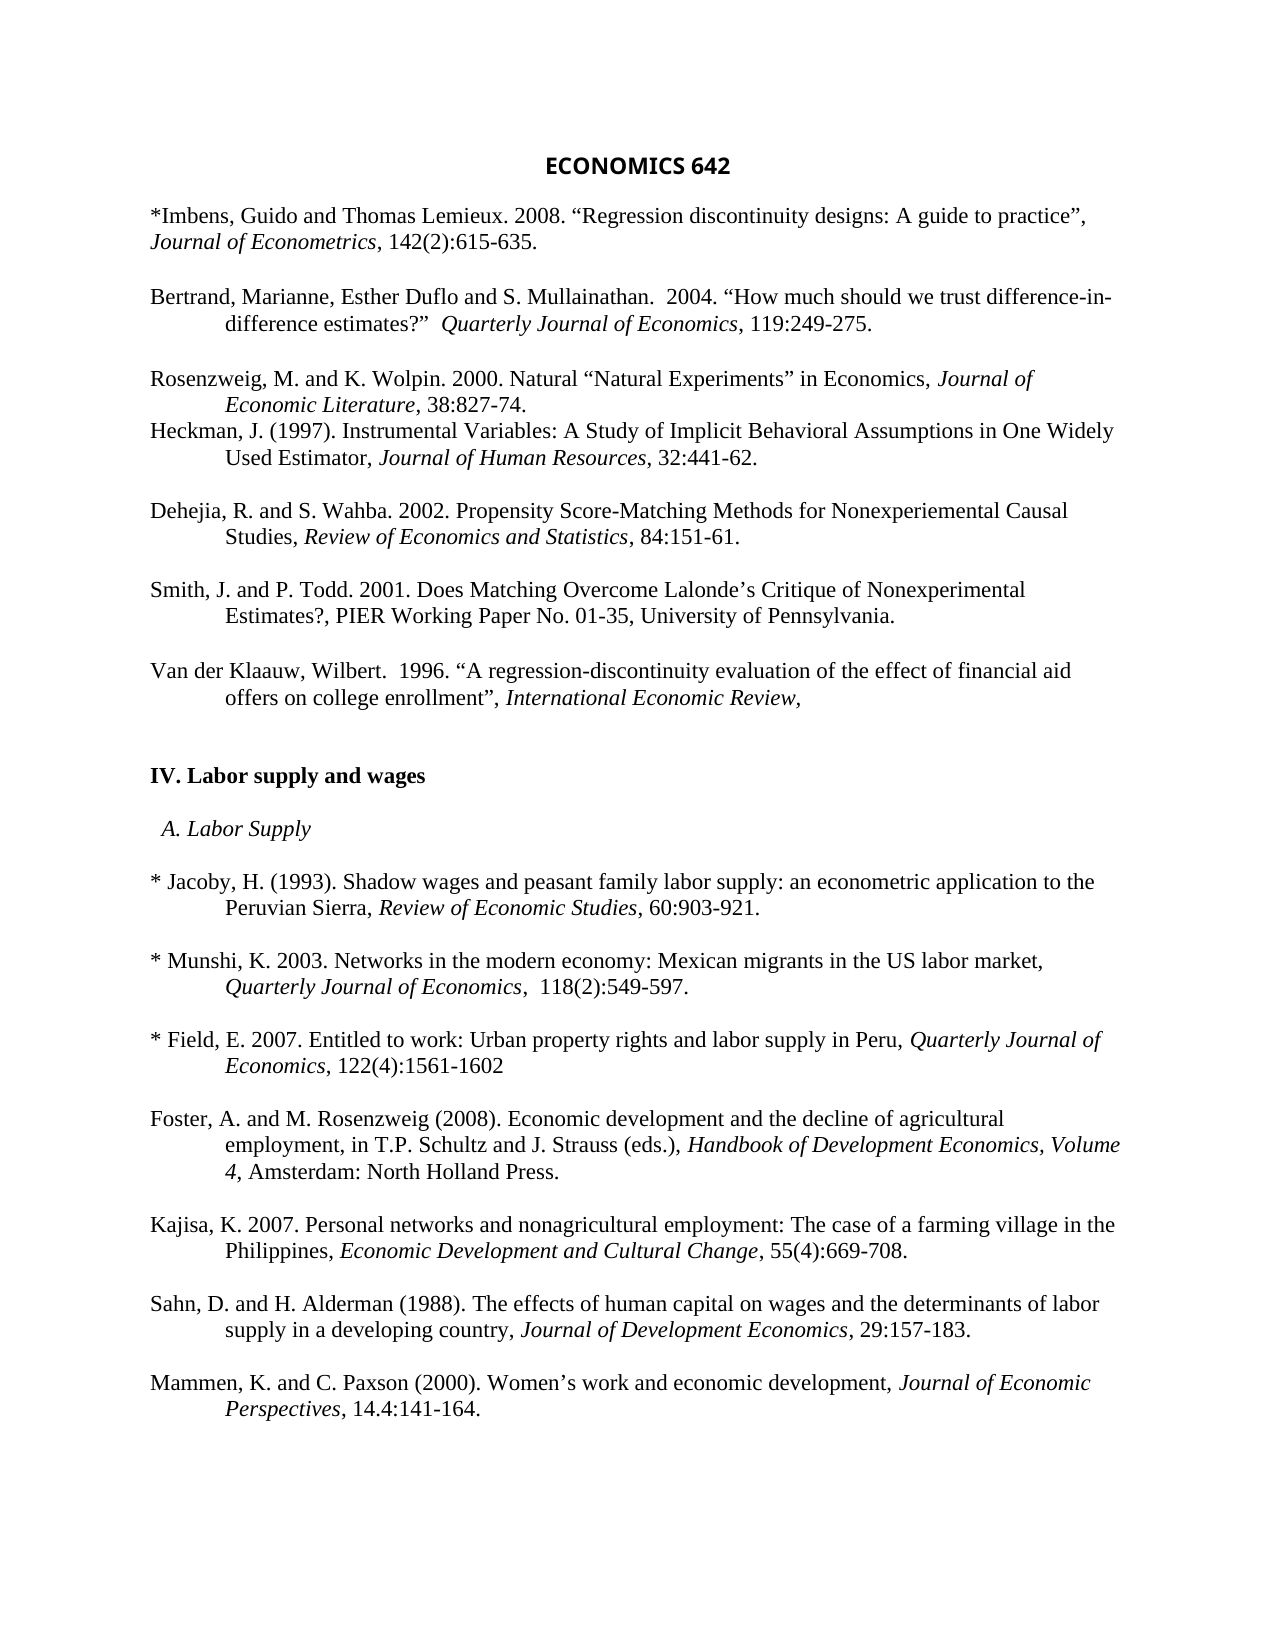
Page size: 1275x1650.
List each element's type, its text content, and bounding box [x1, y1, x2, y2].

text Rosenzweig, M. and K. Wolpin. 2000. Natural “Natural Experiments” in Economics, Journal of Economic Literature, 38:827-74. [150, 365, 1125, 418]
text Dehejia, R. and S. Wahba. 2002. Propensity Score-Matching Methods for Nonexperiemental Causal Studies, Review of Economics and Statistics, 84:151-61. [150, 497, 1125, 549]
text Smith, J. and P. Todd. 2001. Does Matching Overcome Lalonde’s Critique of Nonexperimental Estimates?, PIER Working Paper No. 01-35, . [150, 576, 1125, 628]
text * Jacoby, H. (1993). Shadow wages and peasant family labor supply: an econometric application to the Peruvian Sierra, Review of Economic Studies, 60:903-921. [150, 868, 1125, 921]
text *Imbens, Guido and Thomas Lemieux. 2008. “Regression discontinuity designs: A guide to practice”, Journal of Econometrics, 142(2):615-635. [150, 202, 1125, 255]
text A. Labor Supply [150, 815, 1125, 842]
text Van der Klaauw, Wilbert. 1996. “A regression-discontinuity evaluation of the effect of financial aid offers on college enrollment”, International Economic Review, [150, 657, 1125, 710]
text Bertrand, Marianne, Esther Duflo and S. Mullainathan. 2004. “How much should we trust difference-in-difference estimates?” Quarterly Journal of Economics, 119:249-275. [150, 283, 1125, 336]
text Sahn, D. and H. Alderman (1988). The effects of human capital on wages and the determinants of labor supply in a developing country, Journal of Development Economics, 29:157-183. [150, 1290, 1125, 1342]
text Mammen, K. and C. Paxson (2000). Women’s work and economic development, Journal of Economic Perspectives, 14.4:141-164. [150, 1369, 1125, 1421]
text Heckman, J. (1997). Instrumental Variables: A Study of Implicit Behavioral Assumptions in One Widely Used Estimator, Journal of Human Resources, 32:441-62. [150, 418, 1125, 470]
text IV. Labor supply and wages [150, 763, 1125, 789]
text Foster, A. and M. Rosenzweig (2008). Economic development and the decline of agricultural employment, in T.P. Schultz and J. Strauss (eds.), Handbook of Development Economics, Volume 4, Amsterdam: North Holland Press. [150, 1105, 1125, 1184]
text Kajisa, K. 2007. Personal networks and nonagricultural employment: The case of a farming village in the , Economic Development and Cultural Change, 55(4):669-708. [150, 1211, 1125, 1263]
text * Field, E. 2007. Entitled to work: Urban property rights and labor supply in , Quarterly Journal of Economics, 122(4):1561-1602 [150, 1026, 1125, 1079]
text * Munshi, K. 2003. Networks in the modern economy: Mexican migrants in the labor market, Quarterly Journal of Economics, 118(2):549-597. [150, 947, 1125, 1000]
